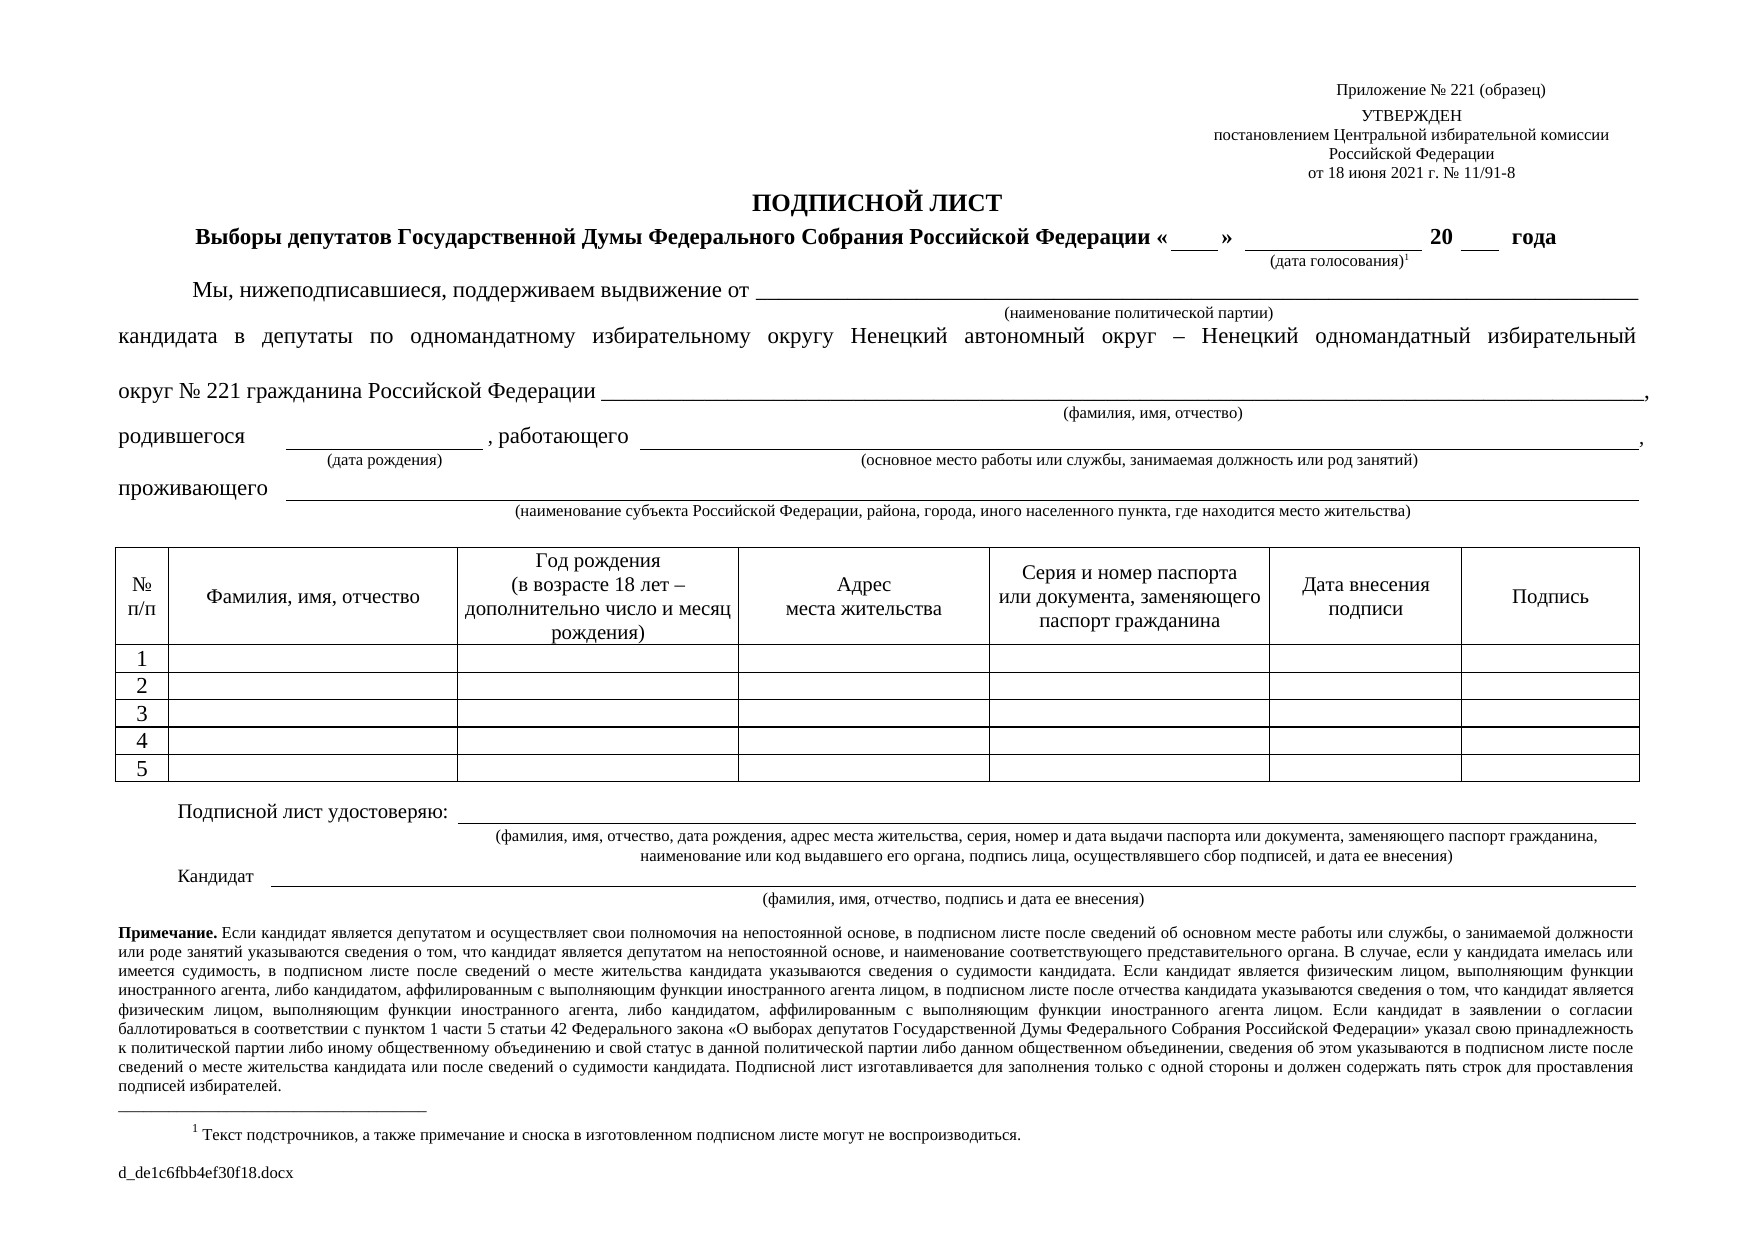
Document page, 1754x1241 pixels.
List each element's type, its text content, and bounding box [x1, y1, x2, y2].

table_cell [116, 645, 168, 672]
text _____________________________________ [118, 1095, 1636, 1114]
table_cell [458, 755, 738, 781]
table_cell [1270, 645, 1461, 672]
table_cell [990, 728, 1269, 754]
text (дата голосования)1 [1270, 251, 1636, 270]
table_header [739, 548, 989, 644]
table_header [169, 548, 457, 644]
text Приложение № 221 (образец) [1187, 80, 1636, 99]
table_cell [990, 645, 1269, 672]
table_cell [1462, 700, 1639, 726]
text подписной лист [118, 188, 1636, 217]
text Примечание. Если кандидат является депутатом и осуществляет свои полномочия на непостоянной основе, в подписном листе после сведений об основном месте работы или службы, о занимаемой должности или роде занятий указываются сведения о том, что кандидат является депутатом на непостоянной основе, и наименование соответствующего представительного органа. В случае, если у кандидата имелась или имеется судимость, в подписном листе после сведений о месте жительства кандидата указываются сведения о судимости кандидата. Если кандидат является физическим лицом, выполняющим функции иностранного агента, либо кандидатом, аффилированным с выполняющим функции иностранного агента лицом, в подписном листе после отчества кандидата указываются сведения о том, что кандидат является физическим лицом, выполняющим функции иностранного агента, либо кандидатом, аффилированным с выполняющим функции иностранного агента лицом. Если кандидат в заявлении о согласии баллотироваться в соответствии с пунктом 1 части 5 статьи 42 Федерального закона «О выборах депутатов Государственной Думы Федерального Собрания Российской Федерации» указал свою принадлежность к политической партии либо иному общественному объединению и свой статус в данной политической партии либо данном общественном объединении, сведения об этом указываются в подписном листе после сведений о месте жительства кандидата или после сведений о судимости кандидата. Подписной лист изготавливается для заполнения только с одной стороны и должен содержать пять строк для проставления подписей избирателей. [118, 923, 1636, 1095]
text (фамилия, имя, отчество, подпись и дата ее внесения) [271, 887, 1636, 908]
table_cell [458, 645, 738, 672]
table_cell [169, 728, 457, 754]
text (наименование политической партии) [1004, 303, 1636, 322]
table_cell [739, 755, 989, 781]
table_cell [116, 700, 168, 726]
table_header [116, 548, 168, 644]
text Подписной лист удостоверяю: [118, 799, 1636, 823]
text Кандидат [118, 864, 1636, 886]
text (фамилия, имя, отчество) [1063, 403, 1636, 422]
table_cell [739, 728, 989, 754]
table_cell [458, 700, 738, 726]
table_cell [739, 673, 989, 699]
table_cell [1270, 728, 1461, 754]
text от 18 июня 2021 г. № 11/91-8 [1187, 163, 1636, 182]
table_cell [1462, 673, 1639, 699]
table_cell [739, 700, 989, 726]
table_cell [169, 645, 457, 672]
text 1 Текст подстрочников, а также примечание и сноска в изготовленном подписном листе могут не воспроизводиться. [118, 1121, 1636, 1145]
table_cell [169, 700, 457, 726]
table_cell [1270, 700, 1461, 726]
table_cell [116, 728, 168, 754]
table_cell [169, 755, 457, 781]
text округ № 221 гражданина Российской Федерации ___________________________________________________________________________________________, [118, 377, 1654, 403]
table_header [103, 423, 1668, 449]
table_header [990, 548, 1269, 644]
text (фамилия, имя, отчество, дата рождения, адрес места жительства, серия, номер и дата выдачи паспорта или документа, заменяющего паспорт гражданина, наименование или код выдавшего его органа, подпись лица, осуществлявшего сбор подписей, и дата ее внесения) [458, 824, 1636, 864]
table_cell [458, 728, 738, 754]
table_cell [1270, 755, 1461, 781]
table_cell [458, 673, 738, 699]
text Мы, нижеподписавшиеся, поддерживаем выдвижение от _____________________________________________________________________________ [118, 276, 1654, 303]
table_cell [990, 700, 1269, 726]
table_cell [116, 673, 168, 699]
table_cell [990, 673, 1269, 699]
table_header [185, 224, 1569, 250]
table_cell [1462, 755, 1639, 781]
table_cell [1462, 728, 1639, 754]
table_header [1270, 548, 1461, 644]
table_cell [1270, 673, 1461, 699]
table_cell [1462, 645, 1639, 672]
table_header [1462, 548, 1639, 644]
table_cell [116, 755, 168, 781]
text кандидата в депутаты по одномандатному избирательному округу Ненецкий автономный округ – Ненецкий одномандатный избирательный [118, 322, 1639, 377]
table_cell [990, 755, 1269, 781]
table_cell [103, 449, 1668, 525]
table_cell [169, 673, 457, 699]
text УТВЕРЖДЕН постановлением Центральной избирательной комиссии Российской Федерации [1187, 106, 1636, 163]
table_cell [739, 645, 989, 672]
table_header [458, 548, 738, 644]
